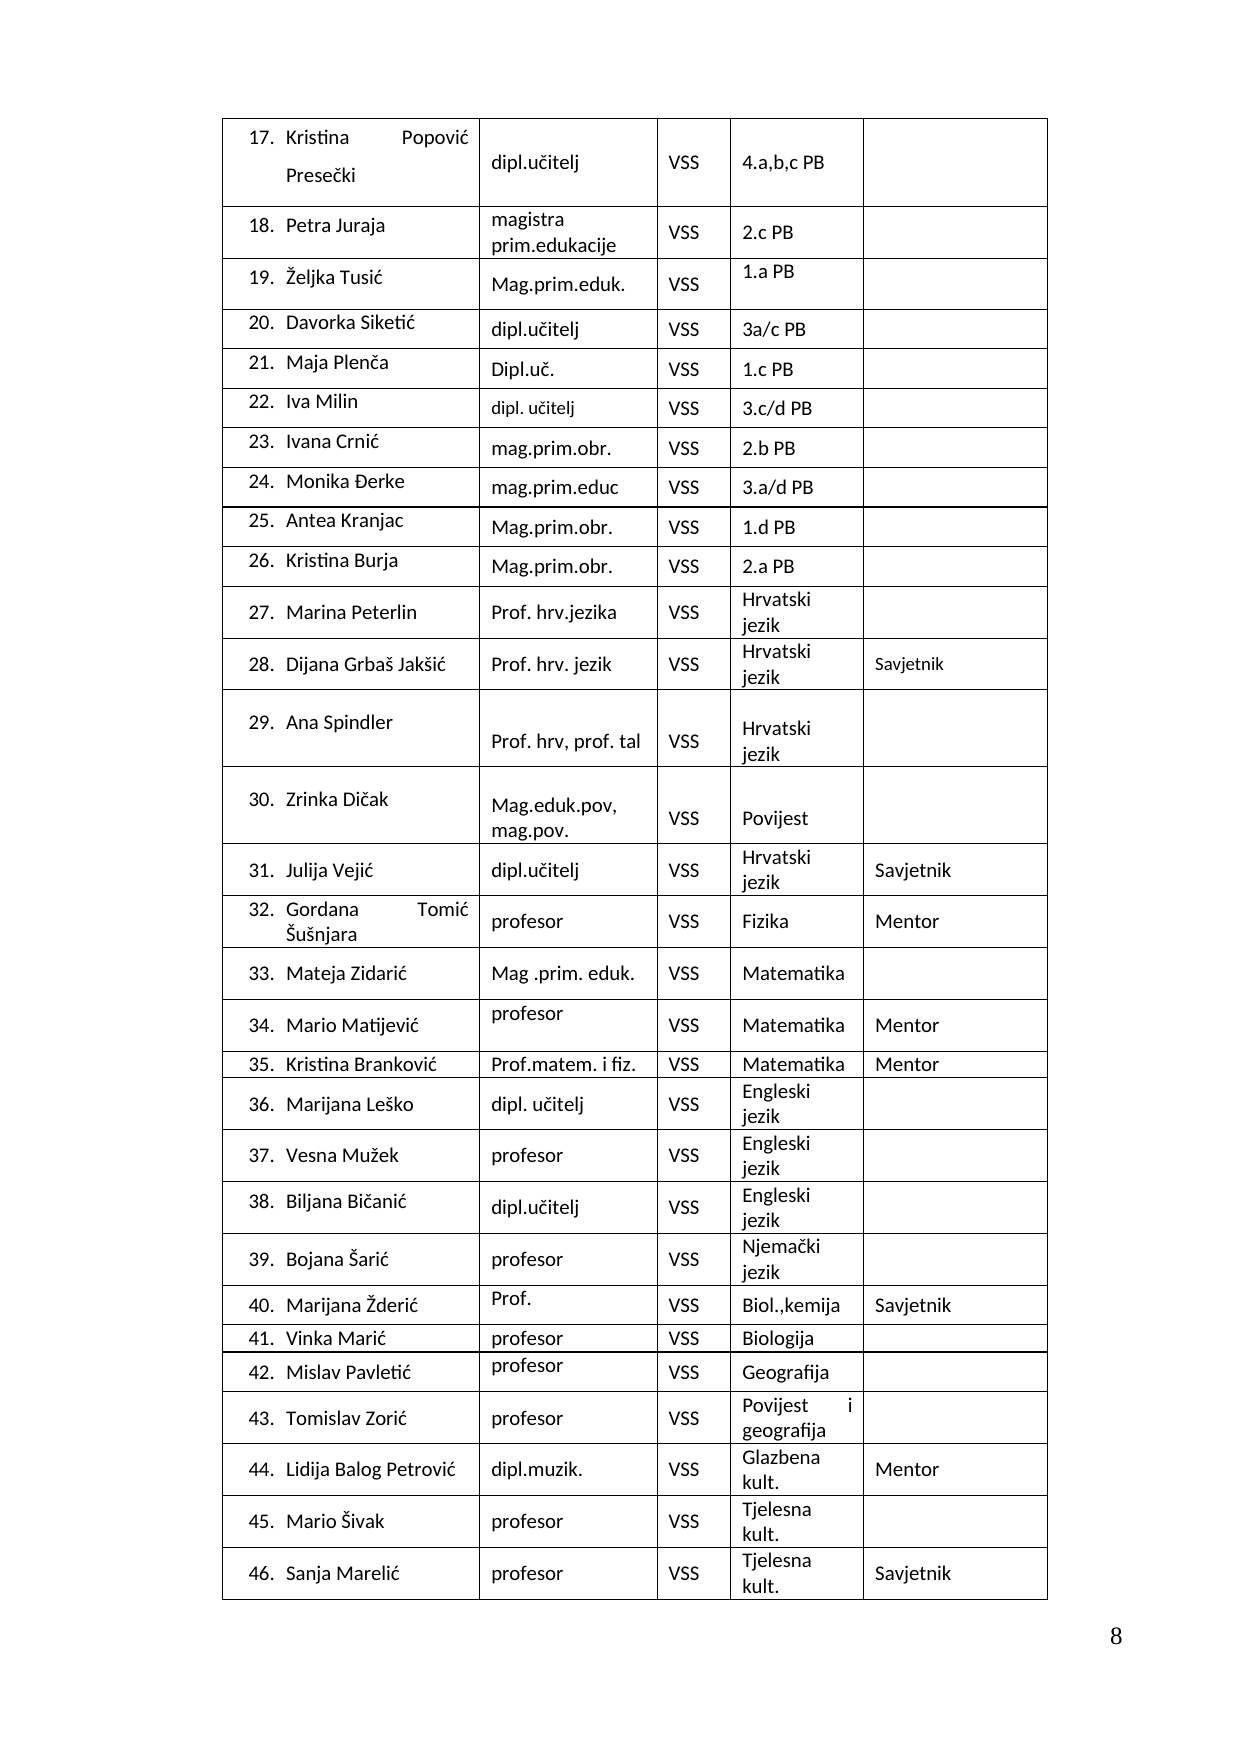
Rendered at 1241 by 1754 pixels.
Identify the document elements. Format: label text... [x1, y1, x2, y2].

table_cell Gordana Tomić Šušnjara [223, 896, 479, 947]
table_cell Prof.matem. i fiz. [480, 1052, 657, 1077]
table_cell VSS [658, 1078, 730, 1129]
table_cell [864, 389, 1047, 427]
table_cell Engleski jezik [731, 1130, 863, 1181]
table_cell 2.b PB [731, 428, 863, 467]
table_cell VSS [658, 1496, 730, 1547]
table_cell profesor [480, 1548, 657, 1598]
table_cell VSS [658, 1000, 730, 1051]
table_cell Petra Juraja [223, 207, 479, 257]
table_cell profesor [480, 1392, 657, 1443]
table_cell Lidija Balog Petrović [223, 1444, 479, 1495]
table_cell profesor [480, 1234, 657, 1284]
table_cell Prof. hrv, prof. tal [480, 690, 657, 766]
table_cell profesor [480, 1353, 657, 1391]
table_cell Dipl.uč. [480, 349, 657, 388]
table_cell Mentor [864, 1052, 1047, 1077]
table_cell Kristina Popović Presečki [223, 119, 479, 206]
table_cell Matematika [731, 948, 863, 999]
table_cell Marina Peterlin [223, 587, 479, 637]
table_cell VSS [658, 1353, 730, 1391]
table_cell [864, 1353, 1047, 1391]
table_cell VSS [658, 1182, 730, 1233]
table_cell Maja Plenča [223, 349, 479, 388]
table_cell Njemački jezik [731, 1234, 863, 1284]
table_cell dipl. učitelj [480, 1078, 657, 1129]
table_cell Zrinka Dičak [223, 767, 479, 843]
table_cell 1.d PB [731, 508, 863, 546]
table_cell Mateja Zidarić [223, 948, 479, 999]
table_cell VSS [658, 896, 730, 947]
table_cell VSS [658, 639, 730, 689]
table_cell VSS [658, 587, 730, 637]
table_cell 1.c PB [731, 349, 863, 388]
table_cell dipl. učitelj [480, 389, 657, 427]
table_cell Marijana Žderić [223, 1286, 479, 1324]
table_cell VSS [658, 119, 730, 206]
table_cell [864, 119, 1047, 206]
table_cell VSS [658, 844, 730, 895]
table_cell 2.c PB [731, 207, 863, 257]
table_cell VSS [658, 389, 730, 427]
table_cell Prof. hrv.jezika [480, 587, 657, 637]
table_cell Engleski jezik [731, 1182, 863, 1233]
table_cell [864, 508, 1047, 546]
table_cell 2.a PB [731, 547, 863, 586]
table_cell VSS [658, 207, 730, 257]
table_cell Savjetnik [864, 844, 1047, 895]
table_cell dipl.učitelj [480, 119, 657, 206]
table_cell Mario Šivak [223, 1496, 479, 1547]
table_cell Vinka Marić [223, 1325, 479, 1351]
table_cell Prof. [480, 1286, 657, 1324]
table_cell [864, 1496, 1047, 1547]
table_cell Mag .prim. eduk. [480, 948, 657, 999]
table_cell VSS [658, 1130, 730, 1181]
table_cell [864, 259, 1047, 308]
table_cell 4.a,b,c PB [731, 119, 863, 206]
table_cell [864, 1078, 1047, 1129]
table_cell Savjetnik [864, 1286, 1047, 1324]
table_cell Savjetnik [864, 639, 1047, 689]
table_cell [864, 207, 1047, 257]
table_cell dipl.učitelj [480, 1182, 657, 1233]
table_cell mag.prim.obr. [480, 428, 657, 467]
table_cell [864, 948, 1047, 999]
table_cell VSS [658, 468, 730, 506]
table_cell [864, 547, 1047, 586]
table_cell profesor [480, 1496, 657, 1547]
table_cell Biljana Bičanić [223, 1182, 479, 1233]
table_cell VSS [658, 1548, 730, 1598]
table_cell Marijana Leško [223, 1078, 479, 1129]
table_cell Bojana Šarić [223, 1234, 479, 1284]
table_cell dipl.učitelj [480, 844, 657, 895]
table_cell Mag.prim.obr. [480, 547, 657, 586]
table_cell Mario Matijević [223, 1000, 479, 1051]
table_cell Monika Đerke [223, 468, 479, 506]
table_cell VSS [658, 1286, 730, 1324]
table_cell Tjelesna kult. [731, 1496, 863, 1547]
table_cell VSS [658, 508, 730, 546]
table_cell [864, 767, 1047, 843]
table_cell [864, 1392, 1047, 1443]
table_cell magistra prim.edukacije [480, 207, 657, 257]
table_cell profesor [480, 1000, 657, 1051]
table_cell Hrvatski jezik [731, 587, 863, 637]
table_cell Ivana Crnić [223, 428, 479, 467]
table_cell profesor [480, 1325, 657, 1351]
table_cell Savjetnik [864, 1548, 1047, 1598]
table_cell Željka Tusić [223, 259, 479, 308]
table_cell VSS [658, 1392, 730, 1443]
table_cell Mag.prim.obr. [480, 508, 657, 546]
table_cell [864, 468, 1047, 506]
table_cell Hrvatski jezik [731, 844, 863, 895]
table_cell VSS [658, 1444, 730, 1495]
table_cell Mag.eduk.pov, mag.pov. [480, 767, 657, 843]
table_cell Julija Vejić [223, 844, 479, 895]
table_cell Matematika [731, 1052, 863, 1077]
table_cell [864, 1234, 1047, 1284]
table_cell Povijest i geografija [731, 1392, 863, 1443]
table_cell Mentor [864, 896, 1047, 947]
table_cell Tomislav Zorić [223, 1392, 479, 1443]
table_cell Engleski jezik [731, 1078, 863, 1129]
table_cell Mentor [864, 1000, 1047, 1051]
table_cell VSS [658, 1052, 730, 1077]
table_cell Dijana Grbaš Jakšić [223, 639, 479, 689]
table_cell VSS [658, 547, 730, 586]
table_cell [864, 1325, 1047, 1351]
table_cell profesor [480, 1130, 657, 1181]
table_cell VSS [658, 428, 730, 467]
table_cell 1.a PB [731, 259, 863, 308]
table_cell dipl.muzik. [480, 1444, 657, 1495]
table_cell profesor [480, 896, 657, 947]
table_cell Povijest [731, 767, 863, 843]
table_cell VSS [658, 767, 730, 843]
table_cell VSS [658, 259, 730, 308]
table_cell Fizika [731, 896, 863, 947]
table_cell [864, 349, 1047, 388]
table_cell [864, 1182, 1047, 1233]
table_cell Mislav Pavletić [223, 1353, 479, 1391]
table_cell Ana Spindler [223, 690, 479, 766]
table_cell Biol.,kemija [731, 1286, 863, 1324]
table_cell Davorka Siketić [223, 310, 479, 348]
table_cell Glazbena kult. [731, 1444, 863, 1495]
table_cell VSS [658, 1234, 730, 1284]
table_cell Mentor [864, 1444, 1047, 1495]
table_cell Hrvatski jezik [731, 690, 863, 766]
table_cell Kristina Branković [223, 1052, 479, 1077]
table_cell Matematika [731, 1000, 863, 1051]
table_cell dipl.učitelj [480, 310, 657, 348]
table_cell [864, 690, 1047, 766]
table_cell Kristina Burja [223, 547, 479, 586]
table_cell VSS [658, 349, 730, 388]
table_cell VSS [658, 1325, 730, 1351]
table_cell Iva Milin [223, 389, 479, 427]
table_cell Geografija [731, 1353, 863, 1391]
table_cell 3.a/d PB [731, 468, 863, 506]
table_cell Mag.prim.eduk. [480, 259, 657, 308]
table_cell [864, 1130, 1047, 1181]
table_cell Hrvatski jezik [731, 639, 863, 689]
table_cell Prof. hrv. jezik [480, 639, 657, 689]
table_cell VSS [658, 310, 730, 348]
table_cell Vesna Mužek [223, 1130, 479, 1181]
table_cell [864, 310, 1047, 348]
table_cell Sanja Marelić [223, 1548, 479, 1598]
table_cell 3.c/d PB [731, 389, 863, 427]
table_cell [864, 587, 1047, 637]
table_cell Biologija [731, 1325, 863, 1351]
table_cell [864, 428, 1047, 467]
table_cell Antea Kranjac [223, 508, 479, 546]
table_cell Tjelesna kult. [731, 1548, 863, 1598]
table_cell VSS [658, 690, 730, 766]
table_cell mag.prim.educ [480, 468, 657, 506]
table_cell VSS [658, 948, 730, 999]
table_cell 3a/c PB [731, 310, 863, 348]
